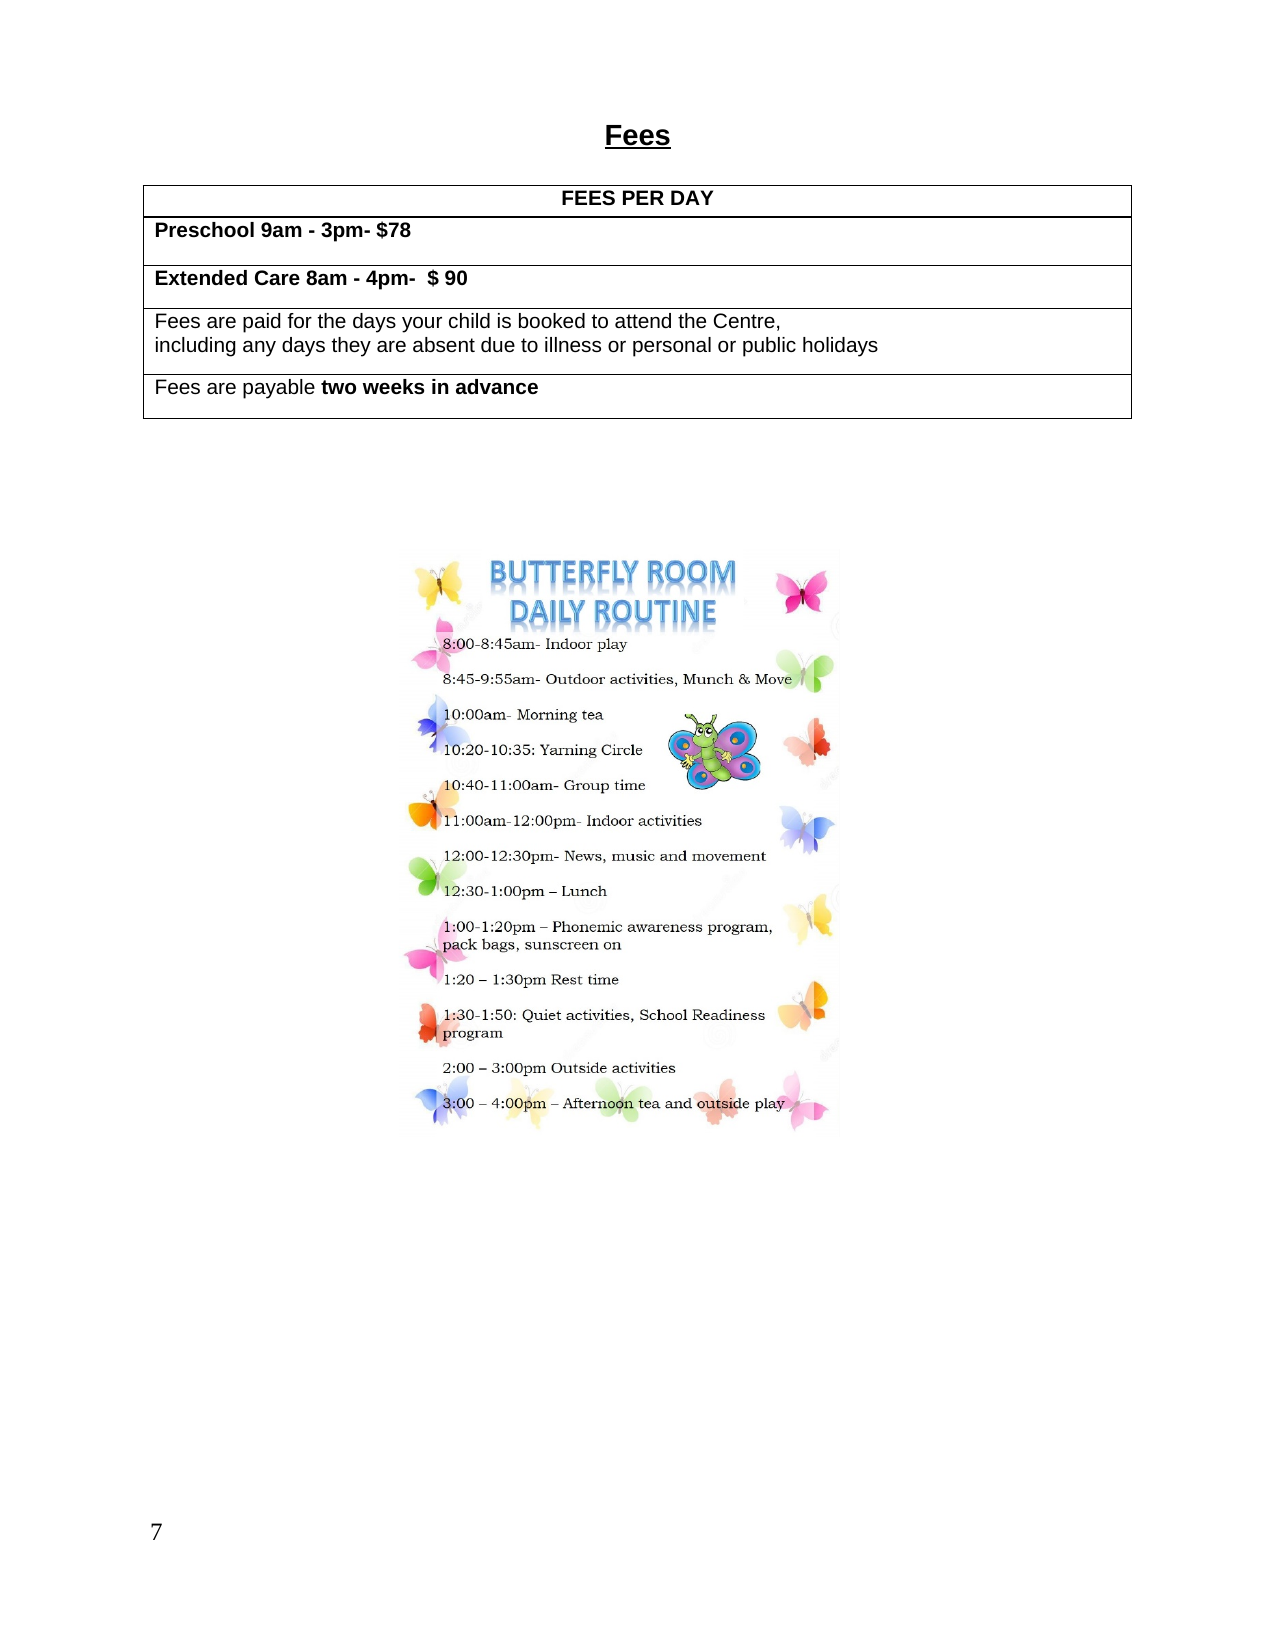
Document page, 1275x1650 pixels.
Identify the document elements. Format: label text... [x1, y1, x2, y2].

table_cell Preschool 9am - 3pm- $78 [144, 218, 1131, 265]
table_cell Extended Care 8am - 4pm- $ 90 [144, 266, 1131, 308]
table_cell Fees are payable two weeks in advance [144, 375, 1131, 418]
picture [398, 549, 840, 1137]
table_header FEES PER DAY [144, 186, 1131, 216]
text Fees [150, 118, 1125, 152]
table_cell Fees are paid for the days your child is booked to attend the Centre, including any days they are absent due to illness or personal or public holidays [144, 309, 1131, 374]
